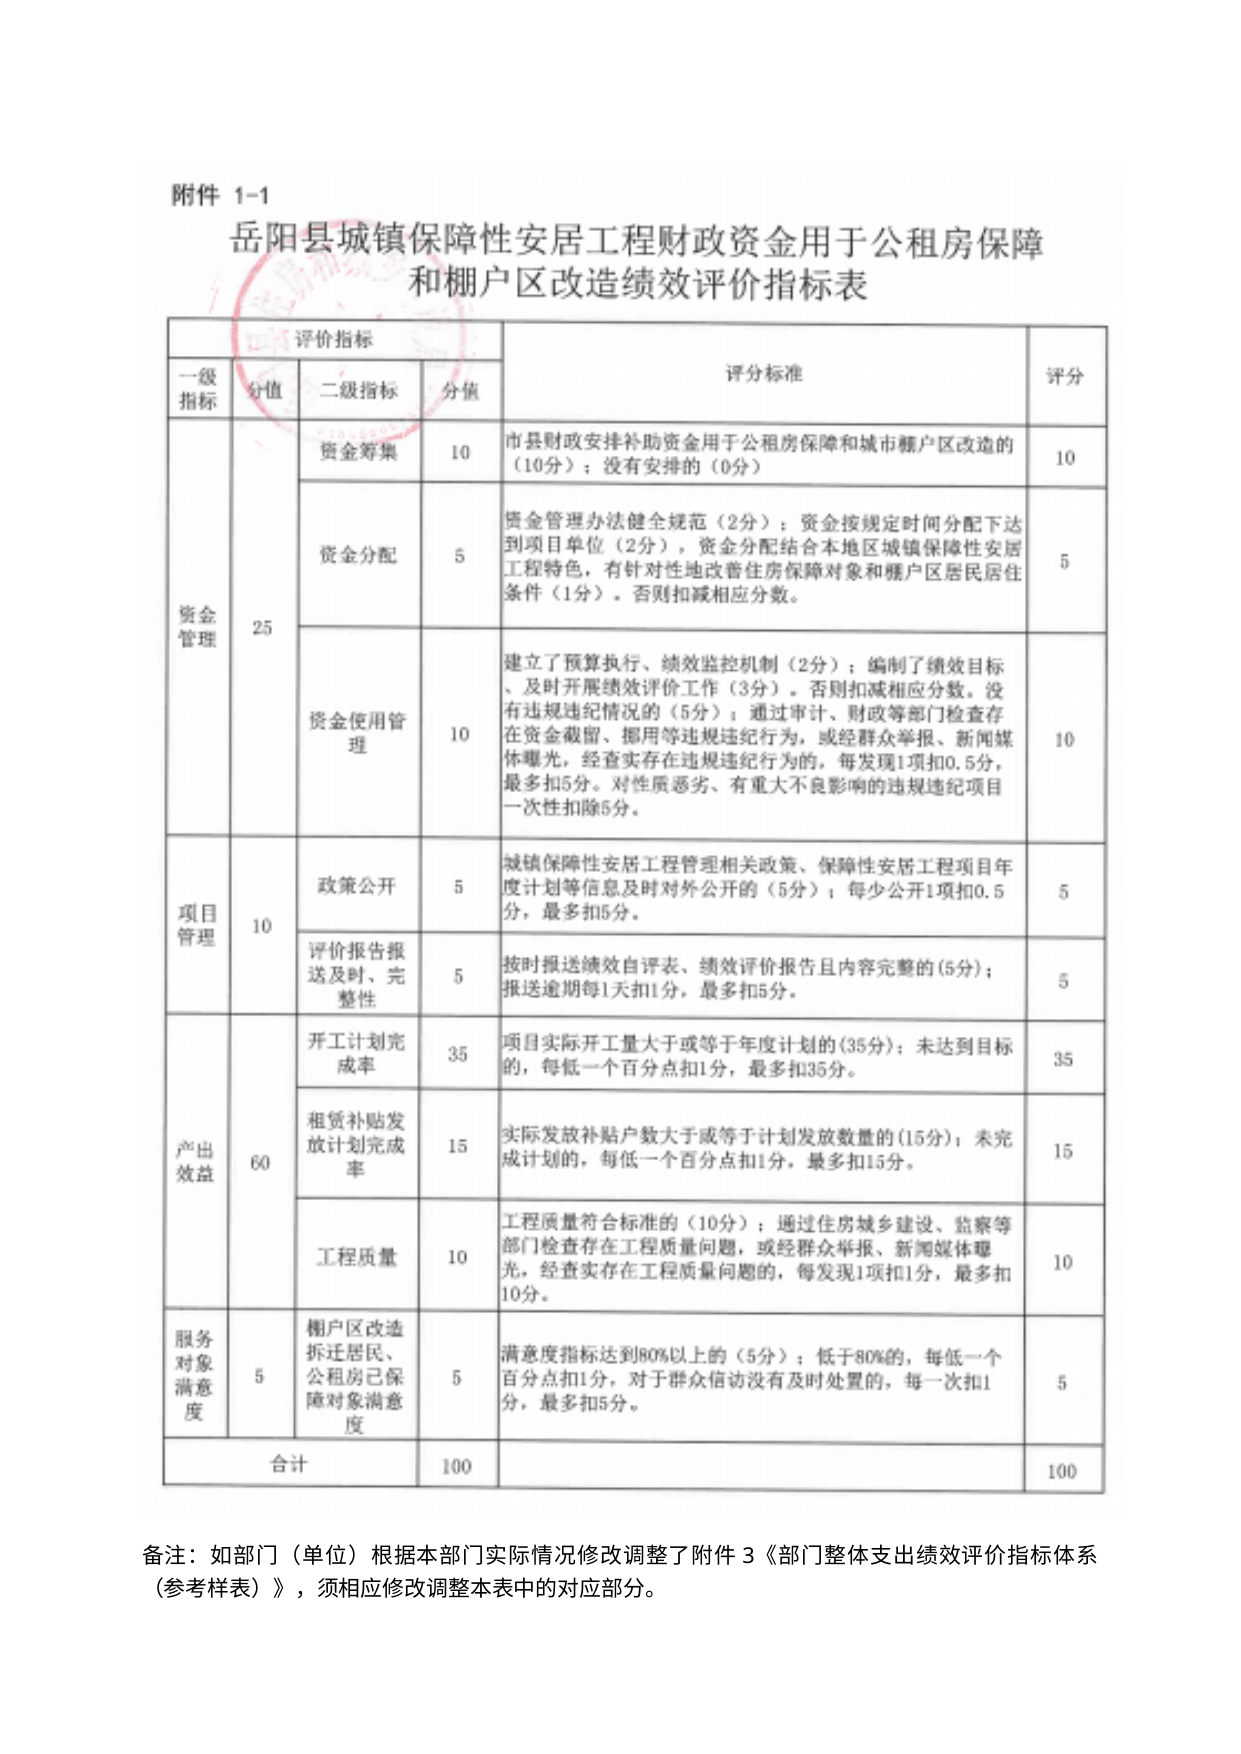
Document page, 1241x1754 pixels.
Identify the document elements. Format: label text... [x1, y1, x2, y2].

picture [141, 160, 1124, 1517]
text 备注：如部门（单位）根据本部门实际情况修改调整了附件3《部门整体支出绩效评价指标体系（参考样表）》，须相应修改调整本表中的对应部分。 [142, 1538, 1098, 1603]
